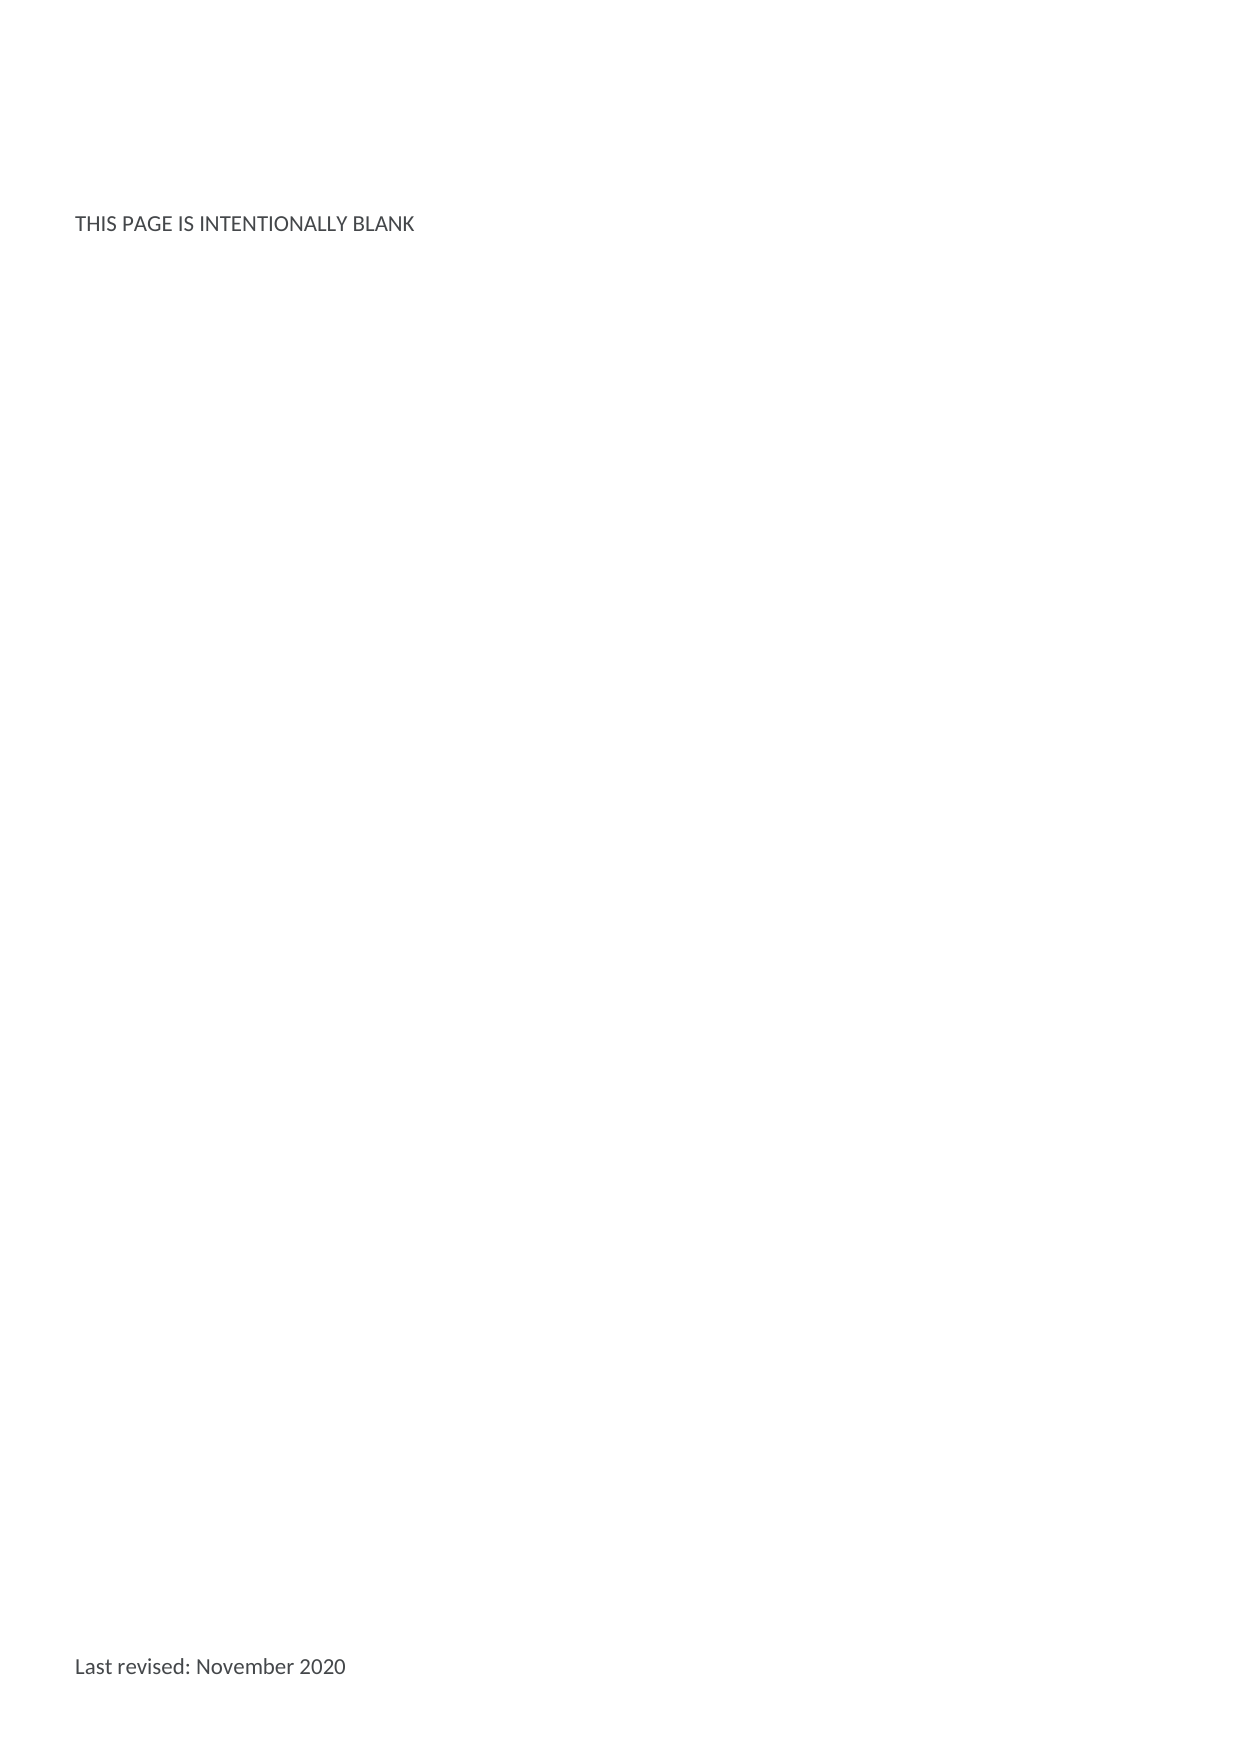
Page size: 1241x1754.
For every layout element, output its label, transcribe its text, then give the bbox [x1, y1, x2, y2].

text THIS PAGE IS INTENTIONALLY BLANK [75, 209, 1165, 237]
